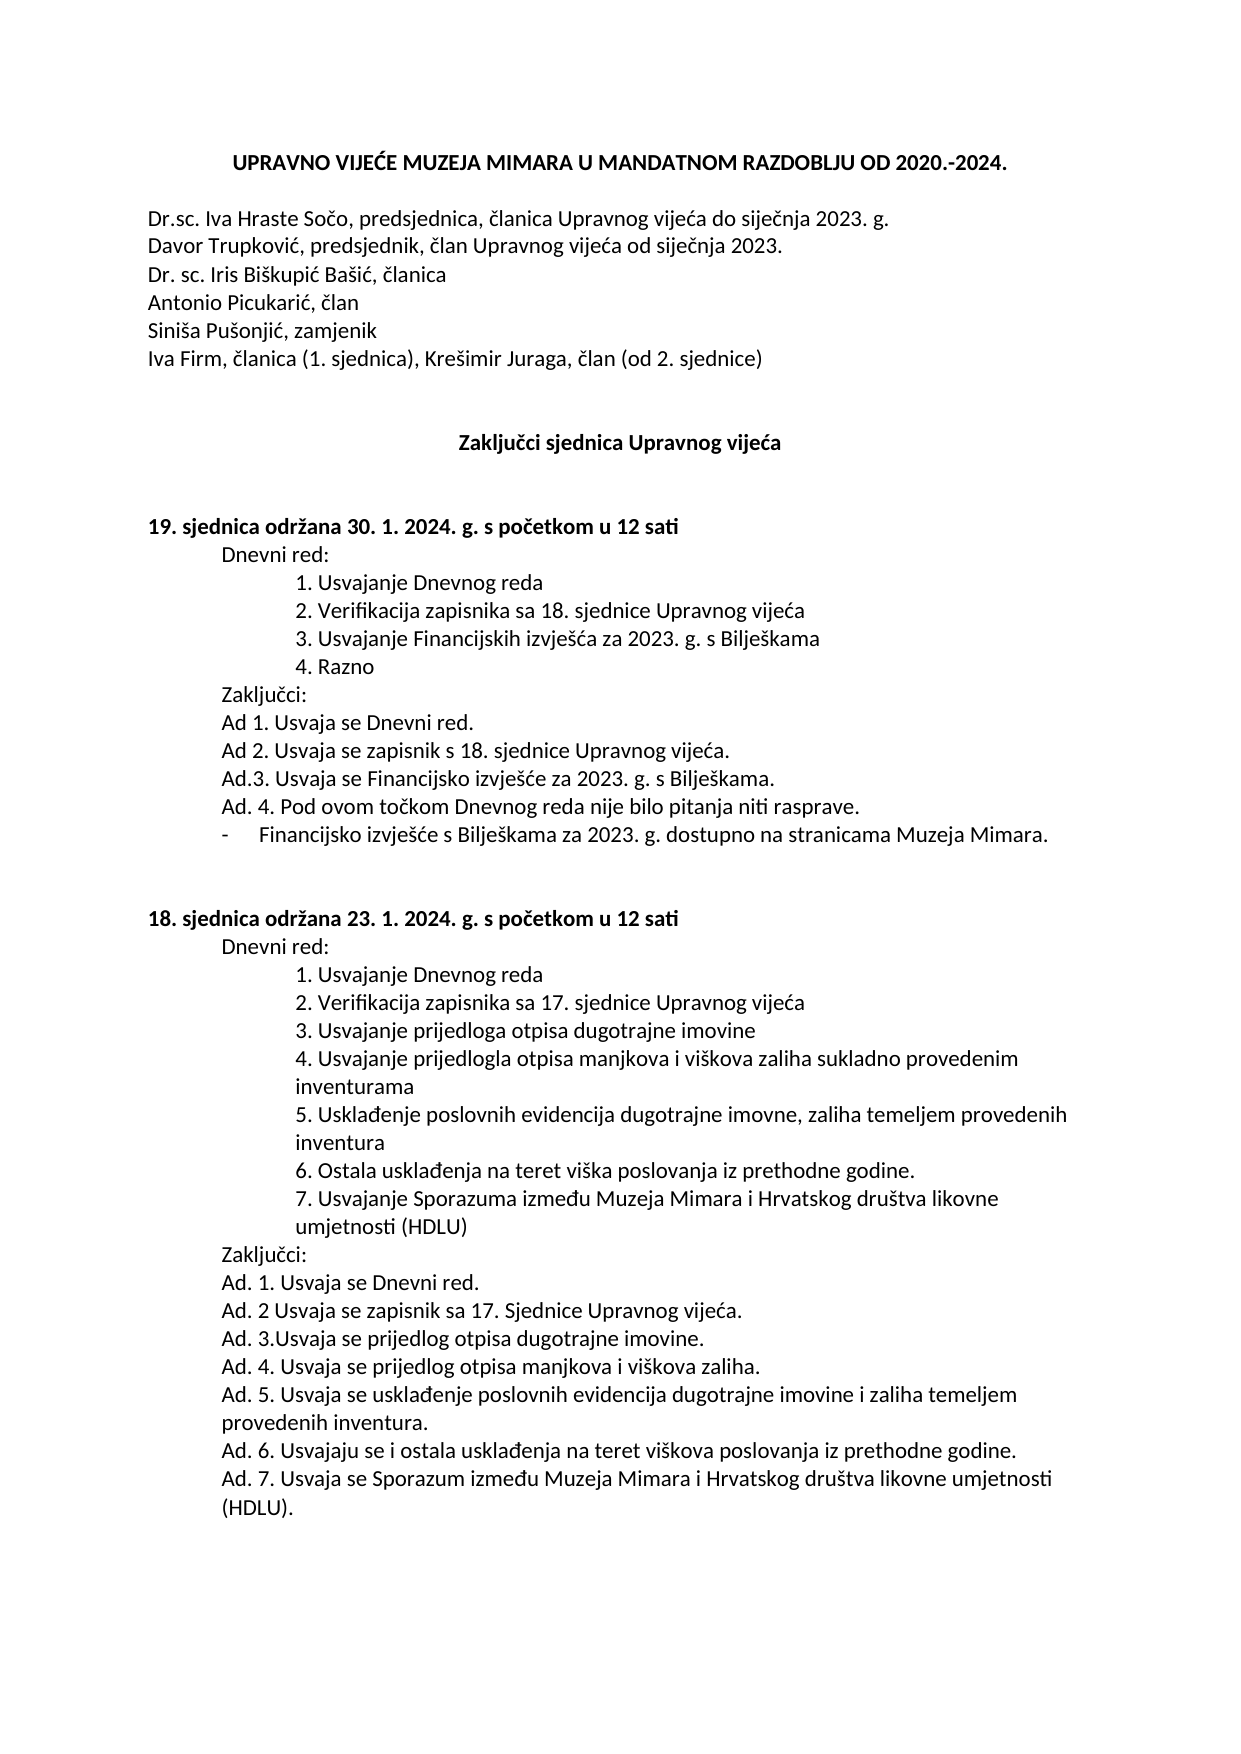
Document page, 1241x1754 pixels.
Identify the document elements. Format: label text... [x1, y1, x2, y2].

text Ad 1. Usvaja se Dnevni red. [148, 708, 1093, 736]
text Ad 2. Usvaja se zapisnik s 18. sjednice Upravnog vijeća. [148, 736, 1093, 764]
text 1. Usvajanje Dnevnog reda [221, 568, 1093, 596]
text Dr.sc. Iva Hraste Sočo, predsjednica, članica Upravnog vijeća do siječnja 2023. g. [148, 204, 1093, 232]
text 7. Usvajanje Sporazuma između Muzeja Mimara i Hrvatskog društva likovne umjetnosti (HDLU) [295, 1184, 1093, 1240]
text Ad. 5. Usvaja se usklađenje poslovnih evidencija dugotrajne imovine i zaliha temeljem provedenih inventura. [221, 1381, 1093, 1437]
text 6. Ostala usklađenja na teret viška poslovanja iz prethodne godine. [221, 1156, 1093, 1184]
text Siniša Pušonjić, zamjenik [148, 316, 1093, 344]
text Ad. 3.Usvaja se prijedlog otpisa dugotrajne imovine. [148, 1324, 1093, 1352]
text Dnevni red: [221, 540, 1093, 568]
text 4. Usvajanje prijedlogla otpisa manjkova i viškova zaliha sukladno provedenim inventurama [295, 1044, 1093, 1100]
text Ad. 2 Usvaja se zapisnik sa 17. Sjednice Upravnog vijeća. [148, 1296, 1093, 1324]
text Zaključci: [148, 680, 1093, 708]
text Ad. 6. Usvajaju se i ostala usklađenja na teret viškova poslovanja iz prethodne godine. [221, 1437, 1093, 1464]
text 2. Verifikacija zapisnika sa 18. sjednice Upravnog vijeća [221, 596, 1093, 624]
text 4. Razno [221, 652, 1093, 680]
text UPRAVNO VIJEĆE MUZEJA MIMARA U MANDATNOM RAZDOBLJU OD 2020.-2024. [148, 148, 1093, 176]
text Ad. 4. Pod ovom točkom Dnevnog reda nije bilo pitanja niti rasprave. [148, 792, 1093, 820]
text inventura [221, 1128, 1093, 1156]
text Ad. 4. Usvaja se prijedlog otpisa manjkova i viškova zaliha. [148, 1352, 1093, 1381]
text 19. sjednica održana 30. 1. 2024. g. s početkom u 12 sati [148, 512, 1093, 540]
text 2. Verifikacija zapisnika sa 17. sjednice Upravnog vijeća [221, 988, 1093, 1016]
text 1. Usvajanje Dnevnog reda [221, 960, 1093, 988]
text Iva Firm, članica (1. sjednica), Krešimir Juraga, član (od 2. sjednice) [148, 344, 1093, 372]
text Ad. 7. Usvaja se Sporazum između Muzeja Mimara i Hrvatskog društva likovne umjetnosti (HDLU). [221, 1464, 1093, 1521]
text 18. sjednica održana 23. 1. 2024. g. s početkom u 12 sati [148, 904, 1093, 932]
text 5. Usklađenje poslovnih evidencija dugotrajne imovne, zaliha temeljem provedenih [221, 1100, 1093, 1128]
text 3. Usvajanje Financijskih izvješća za 2023. g. s Bilješkama [221, 624, 1093, 652]
text Zaključci: [148, 1240, 1093, 1268]
text Ad.3. Usvaja se Financijsko izvješće za 2023. g. s Bilješkama. [148, 764, 1093, 792]
text Zaključci sjednica Upravnog vijeća [148, 428, 1093, 456]
text 3. Usvajanje prijedloga otpisa dugotrajne imovine [221, 1016, 1093, 1044]
text Dnevni red: [148, 932, 1093, 960]
text Davor Trupković, predsjednik, član Upravnog vijeća od siječnja 2023. [148, 232, 1093, 260]
list Financijsko izvješće s Bilješkama za 2023. g. dostupno na stranicama Muzeja Mimara. [221, 820, 1093, 848]
text Antonio Picukarić, član [148, 288, 1093, 316]
text Ad. 1. Usvaja se Dnevni red. [148, 1268, 1093, 1296]
text Dr. sc. Iris Biškupić Bašić, članica [148, 260, 1093, 288]
